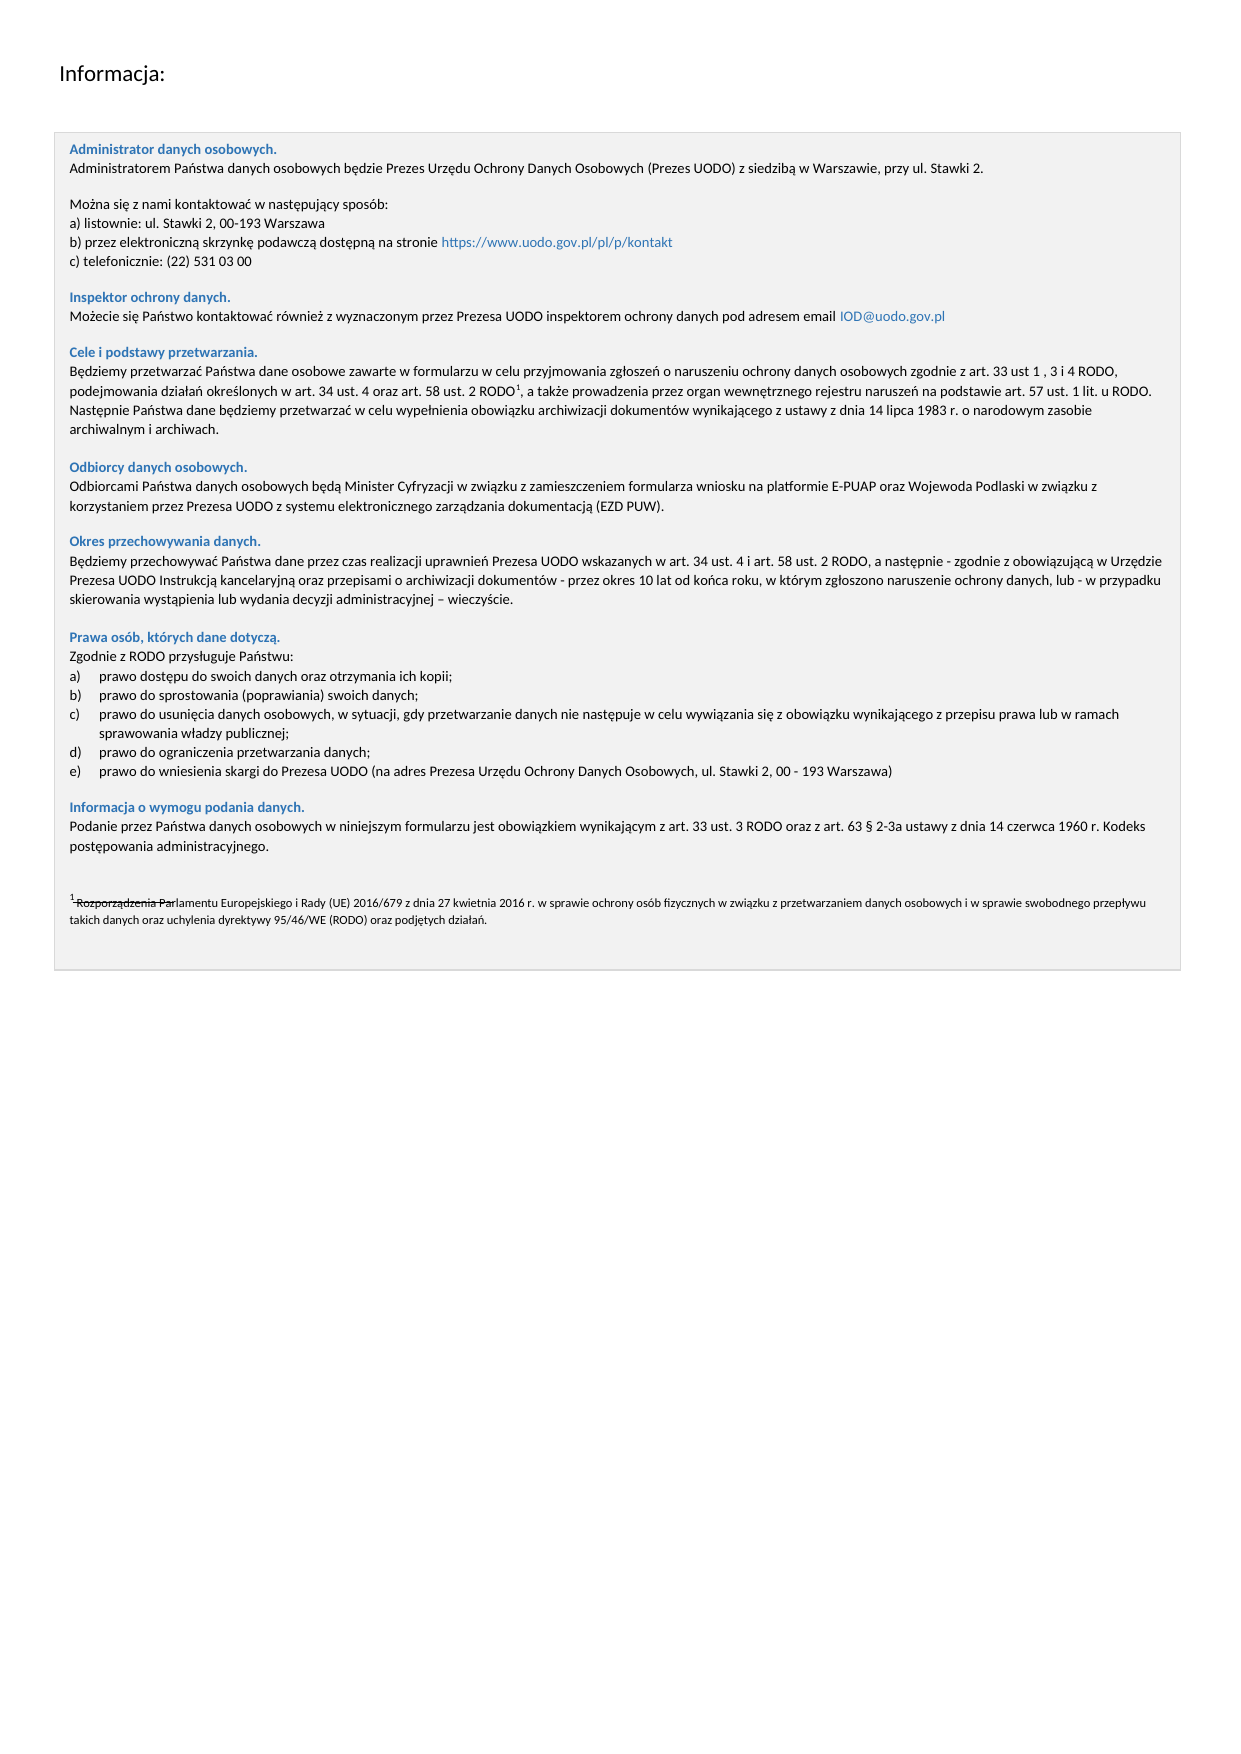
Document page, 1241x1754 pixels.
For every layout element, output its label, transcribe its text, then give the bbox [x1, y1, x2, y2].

list Informacja: [59, 59, 1181, 87]
